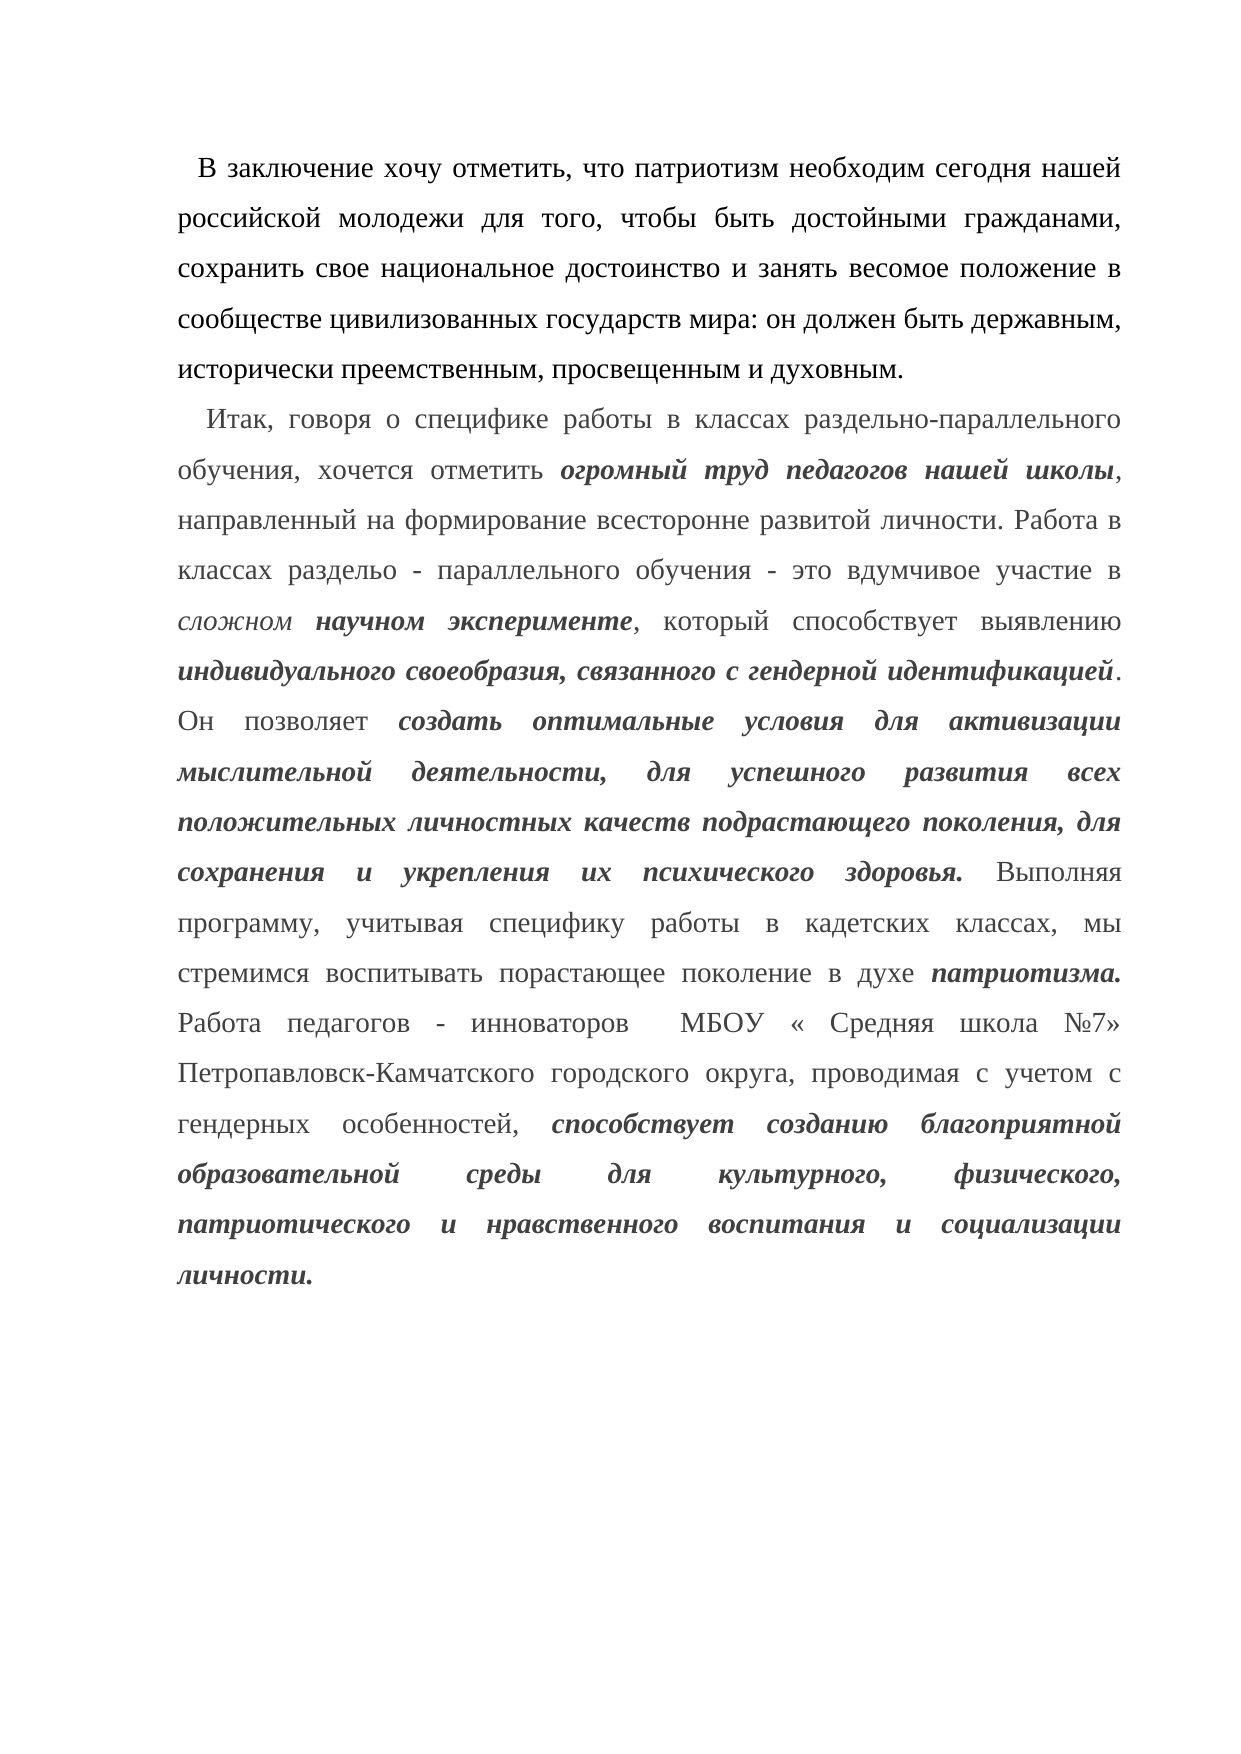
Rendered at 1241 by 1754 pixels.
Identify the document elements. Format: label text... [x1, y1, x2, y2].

text В заключение хочу отметить, что патриотизм необходим сегодня нашей российской молодежи для того, чтобы быть достойными гражданами, сохранить свое национальное достоинство и занять весомое положение в сообществе цивилизованных государств мира: он должен быть державным, исторически преемственным, просвещенным и духовным. [177, 150, 1122, 385]
text Итак, говоря о специфике работы в классах раздельно-параллельного обучения, хочется отметить огромный труд педагогов нашей школы, направленный на формирование всесторонне развитой личности. Работа в классах раздельо - параллельного обучения - это вдумчивое участие в сложном научном эксперименте, который способствует выявлению индивидуального своеобразия, связанного с гендерной идентификацией. Он позволяет создать оптимальные условия для активизации мыслительной деятельности, для успешного развития всех положительных личностных качеств подрастающего поколения, для сохранения и укрепления их психического здоровья. Выполняя программу, учитывая специфику работы в кадетских классах, мы стремимся воспитывать порастающее поколение в духе патриотизма. Работа педагогов - инноваторов МБОУ « Средняя школа №7» Петропавловск-Камчатского городского округа, проводимая с учетом с гендерных особенностей, способствует созданию благоприятной образовательной среды для культурного, физического, патриотического и нравственного воспитания и социализации личности. [177, 402, 1122, 1290]
